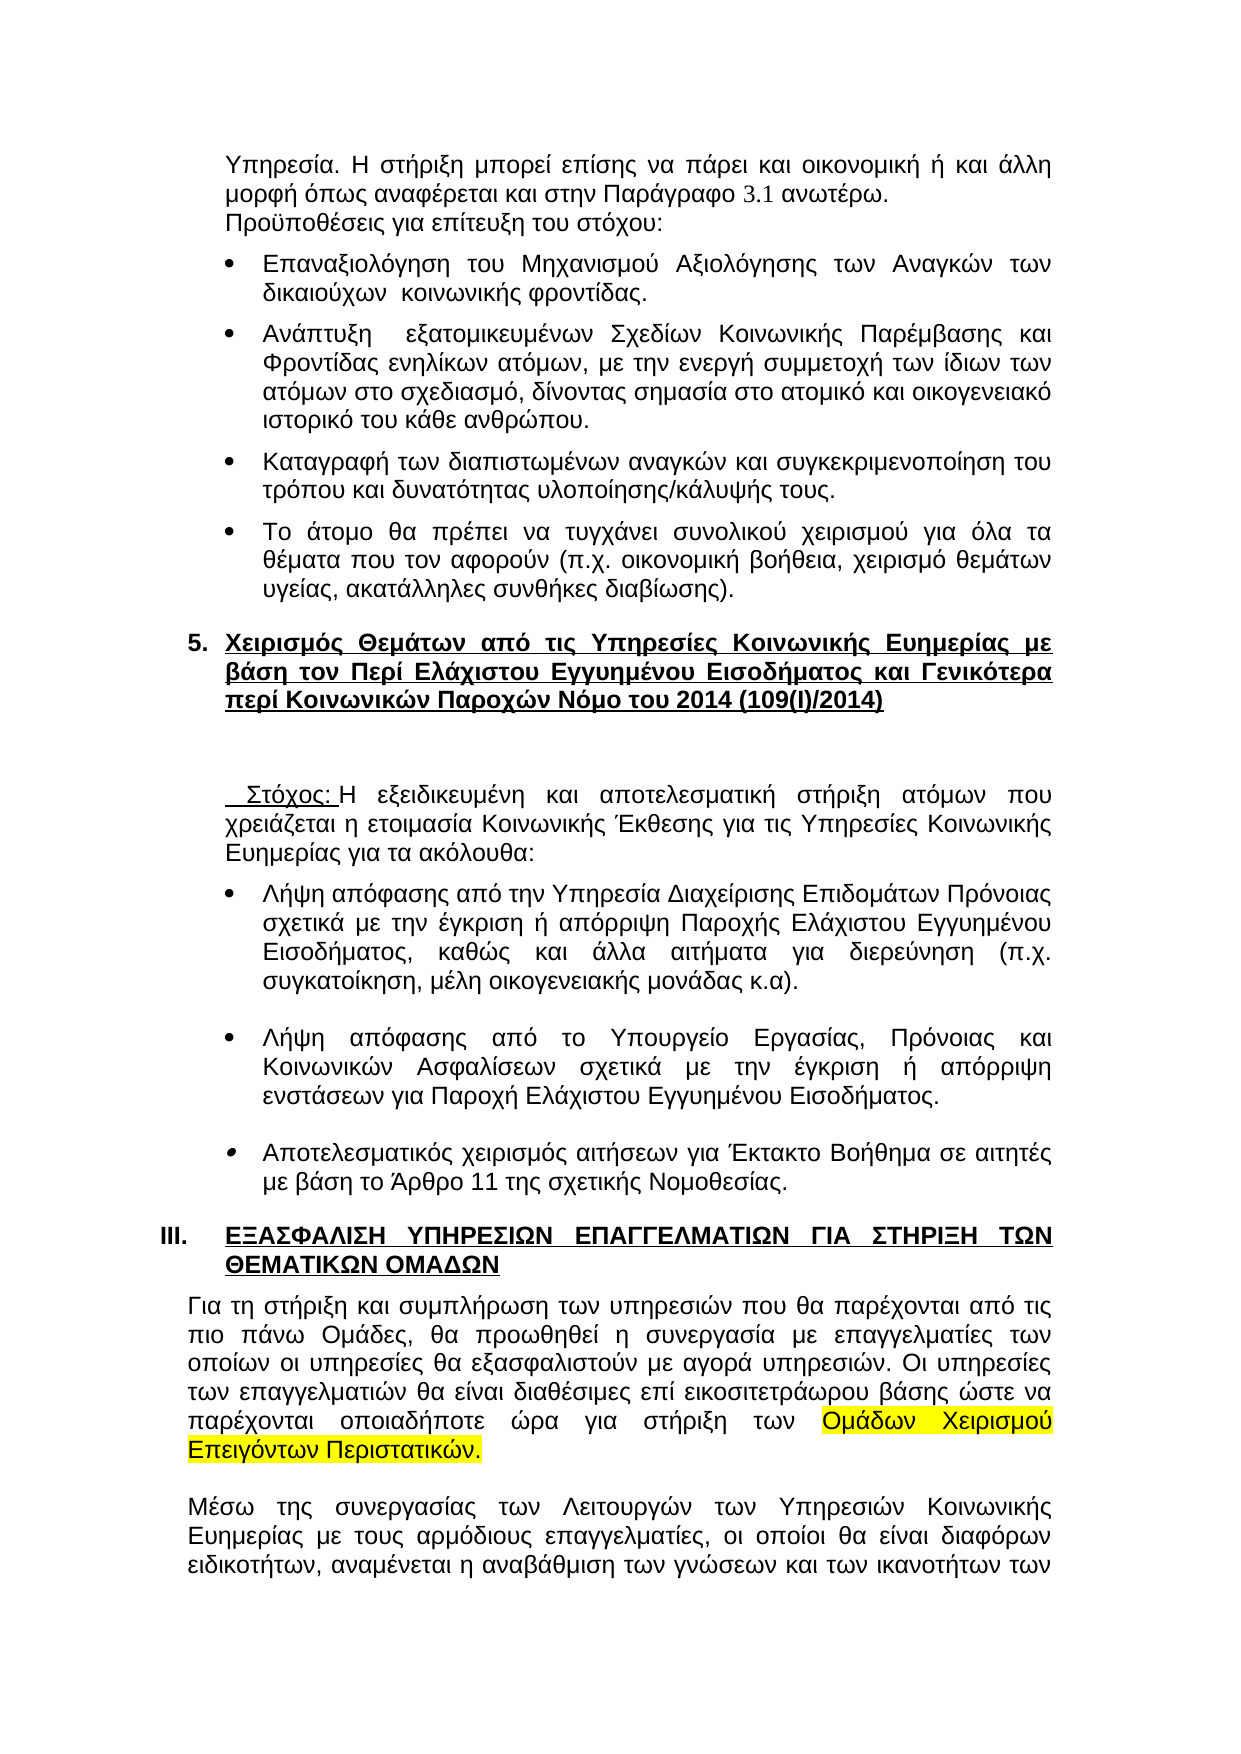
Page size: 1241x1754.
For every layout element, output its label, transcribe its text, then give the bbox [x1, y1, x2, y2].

text Προϋποθέσεις για επίτευξη του στόχου: [187, 208, 1053, 236]
list Επαναξιολόγηση του Μηχανισμού Αξιολόγησης των Αναγκών των δικαιούχων κοινωνικής φροντίδας. [225, 249, 1053, 306]
subtitle Χειρισμός Θεμάτων από τις Υπηρεσίες Κοινωνικής Ευημερίας με βάση τον Περί Ελάχιστου Εγγυημένου Εισοδήματος και Γενικότερα περί Κοινωνικών Παροχών Νόμο του 2014 (109(Ι)/2014) [187, 628, 1053, 714]
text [187, 1492, 1053, 1578]
subtitle ΕΞΑΣΦΑΛΙΣΗ ΥΠΗΡΕΣΙΩΝ ΕΠΑΓΓΕΛΜΑΤΙΩΝ ΓΙΑ ΣΤΗΡΙΞΗ ΤΩΝ ΘΕΜΑΤΙΚΩΝ ΟΜΑΔΩΝ [187, 1221, 1053, 1278]
list Καταγραφή των διαπιστωμένων αναγκών και συγκεκριμενοποίηση του τρόπου και δυνατότητας υλοποίησης/κάλυψής τους. [225, 447, 1053, 504]
subtitle Στόχος: Η εξειδικευμένη και αποτελεσματική στήριξη ατόμων που χρειάζεται η ετοιμασία Κοινωνικής Έκθεσης για τις Υπηρεσίες Κοινωνικής Ευημερίας για τα ακόλουθα: [225, 781, 1053, 867]
list Λήψη απόφασης από την Υπηρεσία Διαχείρισης Επιδομάτων Πρόνοιας σχετικά με την έγκριση ή απόρριψη Παροχής Ελάχιστου Εγγυημένου Εισοδήματος, καθώς και άλλα αιτήματα για διερεύνηση (π.χ. συγκατοίκηση, μέλη οικογενειακής μονάδας κ.α). [225, 879, 1053, 994]
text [225, 150, 1053, 208]
list Το άτομο θα πρέπει να τυγχάνει συνολικού χειρισμού για όλα τα θέματα που τον αφορούν (π.χ. οικονομική βοήθεια, χειρισμό θεμάτων υγείας, ακατάλληλες συνθήκες διαβίωσης). [225, 517, 1053, 603]
list Αποτελεσματικός χειρισμός αιτήσεων για Έκτακτο Βοήθημα σε αιτητές με βάση το Άρθρο 11 της σχετικής Νομοθεσίας. [225, 1138, 1053, 1196]
text Για τη στήριξη και συμπλήρωση των υπηρεσιών που θα παρέχονται από τις πιο πάνω Ομάδες, θα προωθηθεί η συνεργασία με επαγγελματίες των οποίων οι υπηρεσίες θα εξασφαλιστούν με αγορά υπηρεσιών. Οι υπηρεσίες των επαγγελματιών θα είναι διαθέσιμες επί εικοσιτετράωρου βάσης ώστε να παρέχονται οποιαδήποτε ώρα για στήριξη των Ομάδων Χειρισμού Επειγόντων Περιστατικών. [187, 1291, 1053, 1463]
list Ανάπτυξη εξατομικευμένων Σχεδίων Κοινωνικής Παρέμβασης και Φροντίδας ενηλίκων ατόμων, με την ενεργή συμμετοχή των ίδιων των ατόμων στο σχεδιασμό, δίνοντας σημασία στο ατομικό και οικογενειακό ιστορικό του κάθε ανθρώπου. [225, 319, 1053, 434]
list Λήψη απόφασης από το Υπουργείο Εργασίας, Πρόνοιας και Κοινωνικών Ασφαλίσεων σχετικά με την έγκριση ή απόρριψη ενστάσεων για Παροχή Ελάχιστου Εγγυημένου Εισοδήματος. [225, 1023, 1053, 1109]
